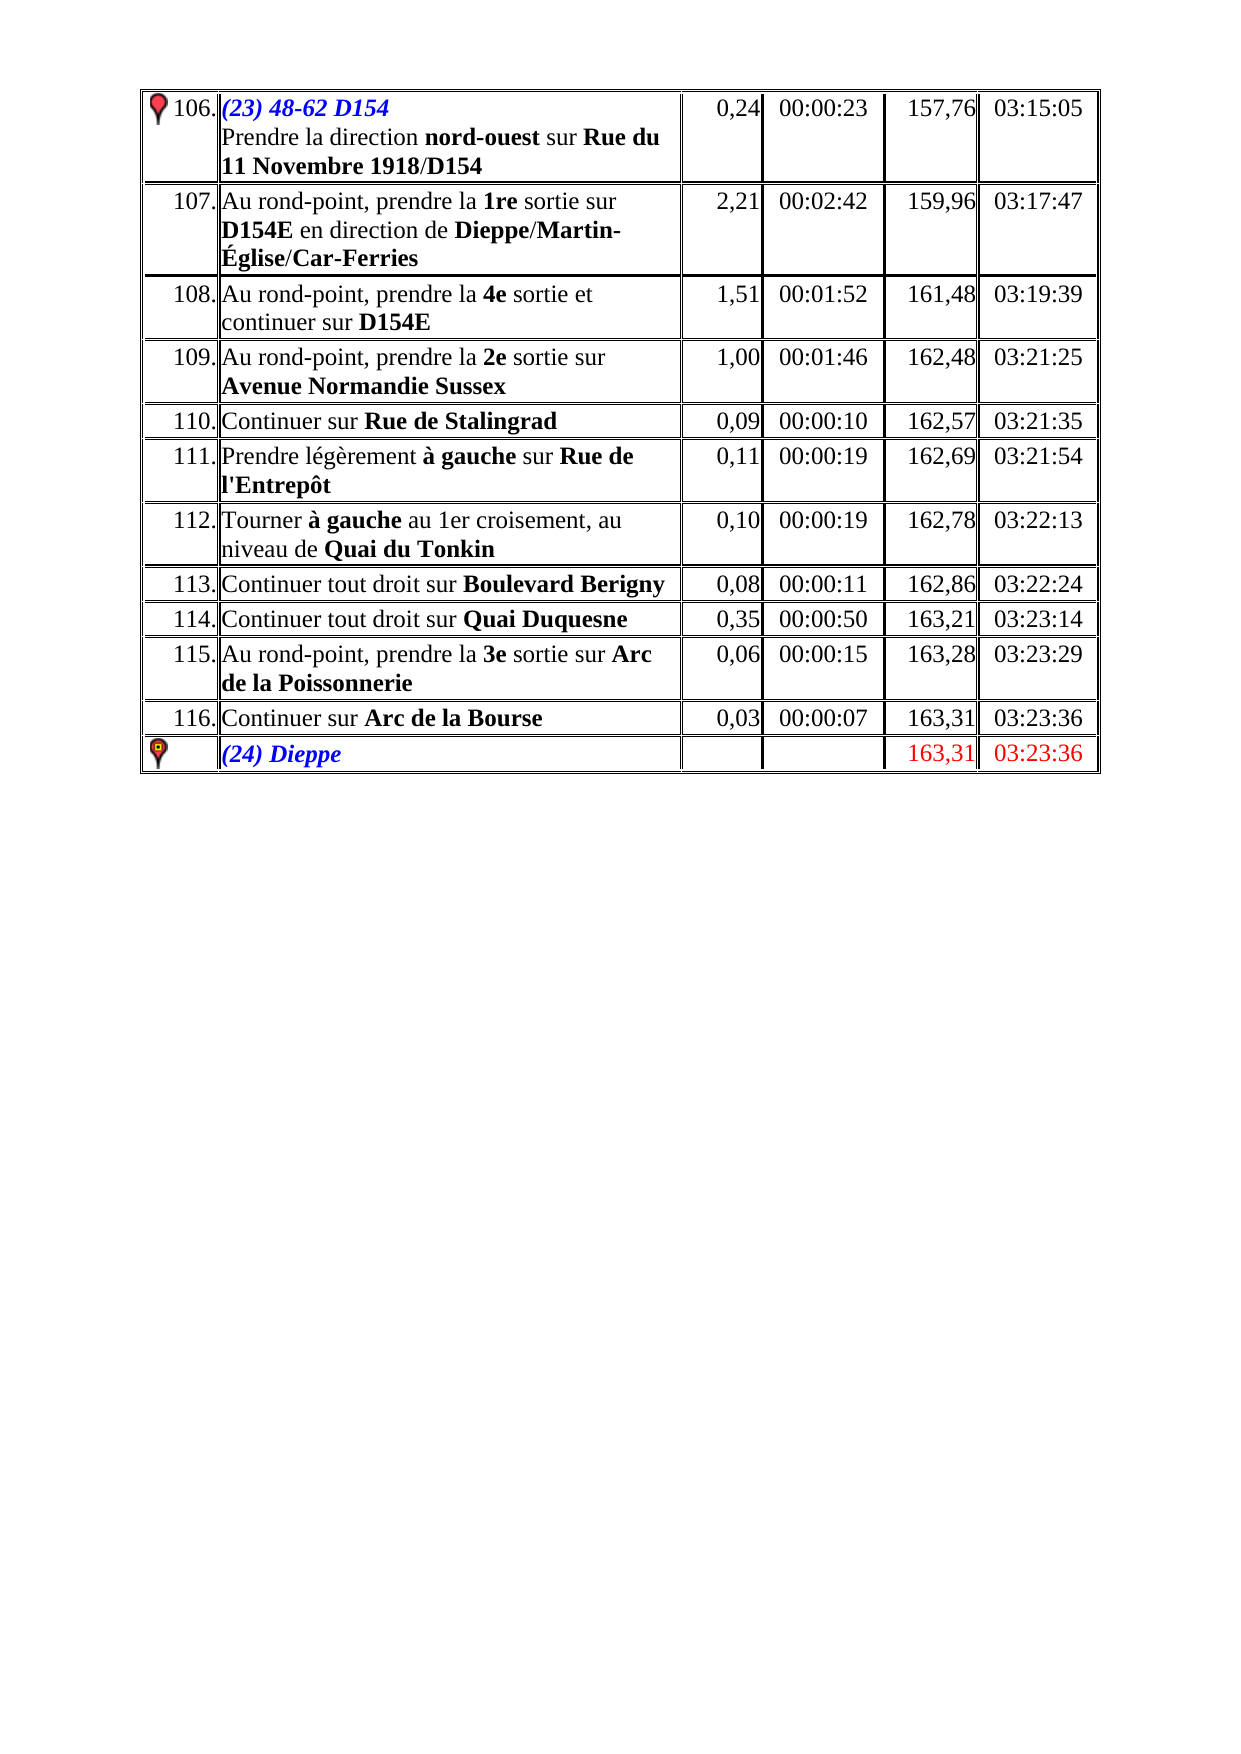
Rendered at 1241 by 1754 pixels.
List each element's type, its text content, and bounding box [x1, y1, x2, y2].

table_cell (24) Dieppe [219, 737, 682, 771]
table_cell 0,35 [683, 603, 761, 634]
table_cell 03:22:24 [980, 564, 1098, 599]
table_cell 00:00:50 [764, 603, 883, 634]
table_cell 00:00:23 [762, 92, 884, 181]
table_cell 0,24 [682, 92, 762, 181]
table_cell 163,21 [886, 603, 976, 634]
picture [150, 738, 168, 769]
table_cell 162,78 [886, 504, 976, 564]
table_cell Au rond-point, prendre la 3e sortie sur Arc de la Poissonnerie [221, 638, 680, 698]
table_cell 1,00 [683, 341, 761, 402]
table_cell 107. [143, 181, 217, 274]
table_cell 00:00:10 [764, 405, 883, 437]
table_cell 00:00:19 [764, 504, 883, 564]
table_cell Continuer sur Rue de Stalingrad [221, 405, 680, 437]
table_cell 0,11 [683, 440, 761, 501]
table_cell 0,10 [683, 504, 761, 564]
table_cell 03:23:14 [980, 600, 1098, 634]
table_cell [682, 737, 762, 771]
table_cell 112. [141, 501, 219, 564]
table_cell [141, 90, 219, 181]
table_cell 00:01:46 [764, 341, 883, 402]
table_cell 161,48 [886, 277, 976, 338]
table_cell 03:17:47 [980, 181, 1098, 274]
table_cell 03:23:29 [980, 635, 1098, 698]
table_cell 00:01:52 [764, 277, 883, 338]
table_cell 03:22:13 [978, 501, 1099, 564]
table_cell 00:00:19 [764, 440, 883, 501]
table_cell 00:02:42 [764, 185, 883, 274]
table_cell Au rond-point, prendre la 1re sortie sur D154E en direction de Dieppe/Martin-Église/Car-Ferries [221, 185, 680, 274]
table_cell 114. [143, 600, 217, 634]
table_cell 110. [141, 402, 219, 437]
table_cell 03:21:54 [978, 437, 1099, 501]
table_cell Tourner à gauche au 1er croisement, au niveau de Quai du Tonkin [221, 504, 680, 564]
table_cell 03:23:36 [978, 734, 1098, 771]
table_cell 115. [143, 635, 217, 698]
table_cell 163,28 [886, 638, 976, 698]
table_cell 00:00:15 [764, 638, 883, 698]
table_cell Continuer sur Arc de la Bourse [221, 702, 680, 733]
table_cell 0,03 [683, 702, 761, 733]
table_cell 00:00:07 [764, 702, 883, 733]
table_cell 157,76 [884, 90, 978, 181]
table_cell Continuer tout droit sur Boulevard Berigny [221, 568, 680, 599]
table_cell 03:21:35 [978, 402, 1099, 437]
table_cell 162,86 [886, 568, 976, 599]
table_cell Au rond-point, prendre la 4e sortie et continuer sur D154E [221, 277, 680, 338]
table_cell 03:23:36 [980, 699, 1098, 733]
table_cell Au rond-point, prendre la 2e sortie sur Avenue Normandie Sussex [221, 341, 680, 402]
table_cell 0,08 [683, 568, 761, 599]
table_cell [762, 737, 884, 771]
table_cell 113. [143, 564, 217, 599]
table_cell 03:15:05 [978, 92, 1097, 181]
table_cell 00:00:11 [764, 568, 883, 599]
table_cell 109. [141, 338, 219, 402]
table_cell 162,69 [886, 440, 976, 501]
table_cell Continuer tout droit sur Quai Duquesne [221, 603, 680, 634]
table_cell [143, 734, 219, 771]
table_cell 2,21 [683, 185, 761, 274]
table_cell 0,06 [683, 638, 761, 698]
table_cell 162,57 [886, 405, 976, 437]
table_cell 03:21:25 [978, 338, 1099, 402]
table_cell 116. [143, 699, 217, 733]
table_cell 162,48 [886, 341, 976, 402]
table_cell 108. [143, 274, 217, 338]
table_cell 111. [141, 437, 219, 501]
table_cell 1,51 [683, 277, 761, 338]
table_cell 0,09 [683, 405, 761, 437]
table_cell 03:19:39 [980, 274, 1097, 338]
table_cell (23) 48-62 D154 Prendre la direction nord-ouest sur Rue du 11 Novembre 1918/D154 [219, 92, 682, 181]
table_cell 163,31 [886, 702, 976, 733]
picture [150, 93, 168, 125]
table_cell 159,96 [886, 185, 976, 274]
table_cell Prendre légèrement à gauche sur Rue de l'Entrepôt [221, 440, 680, 501]
table_cell 163,31 [884, 734, 978, 771]
